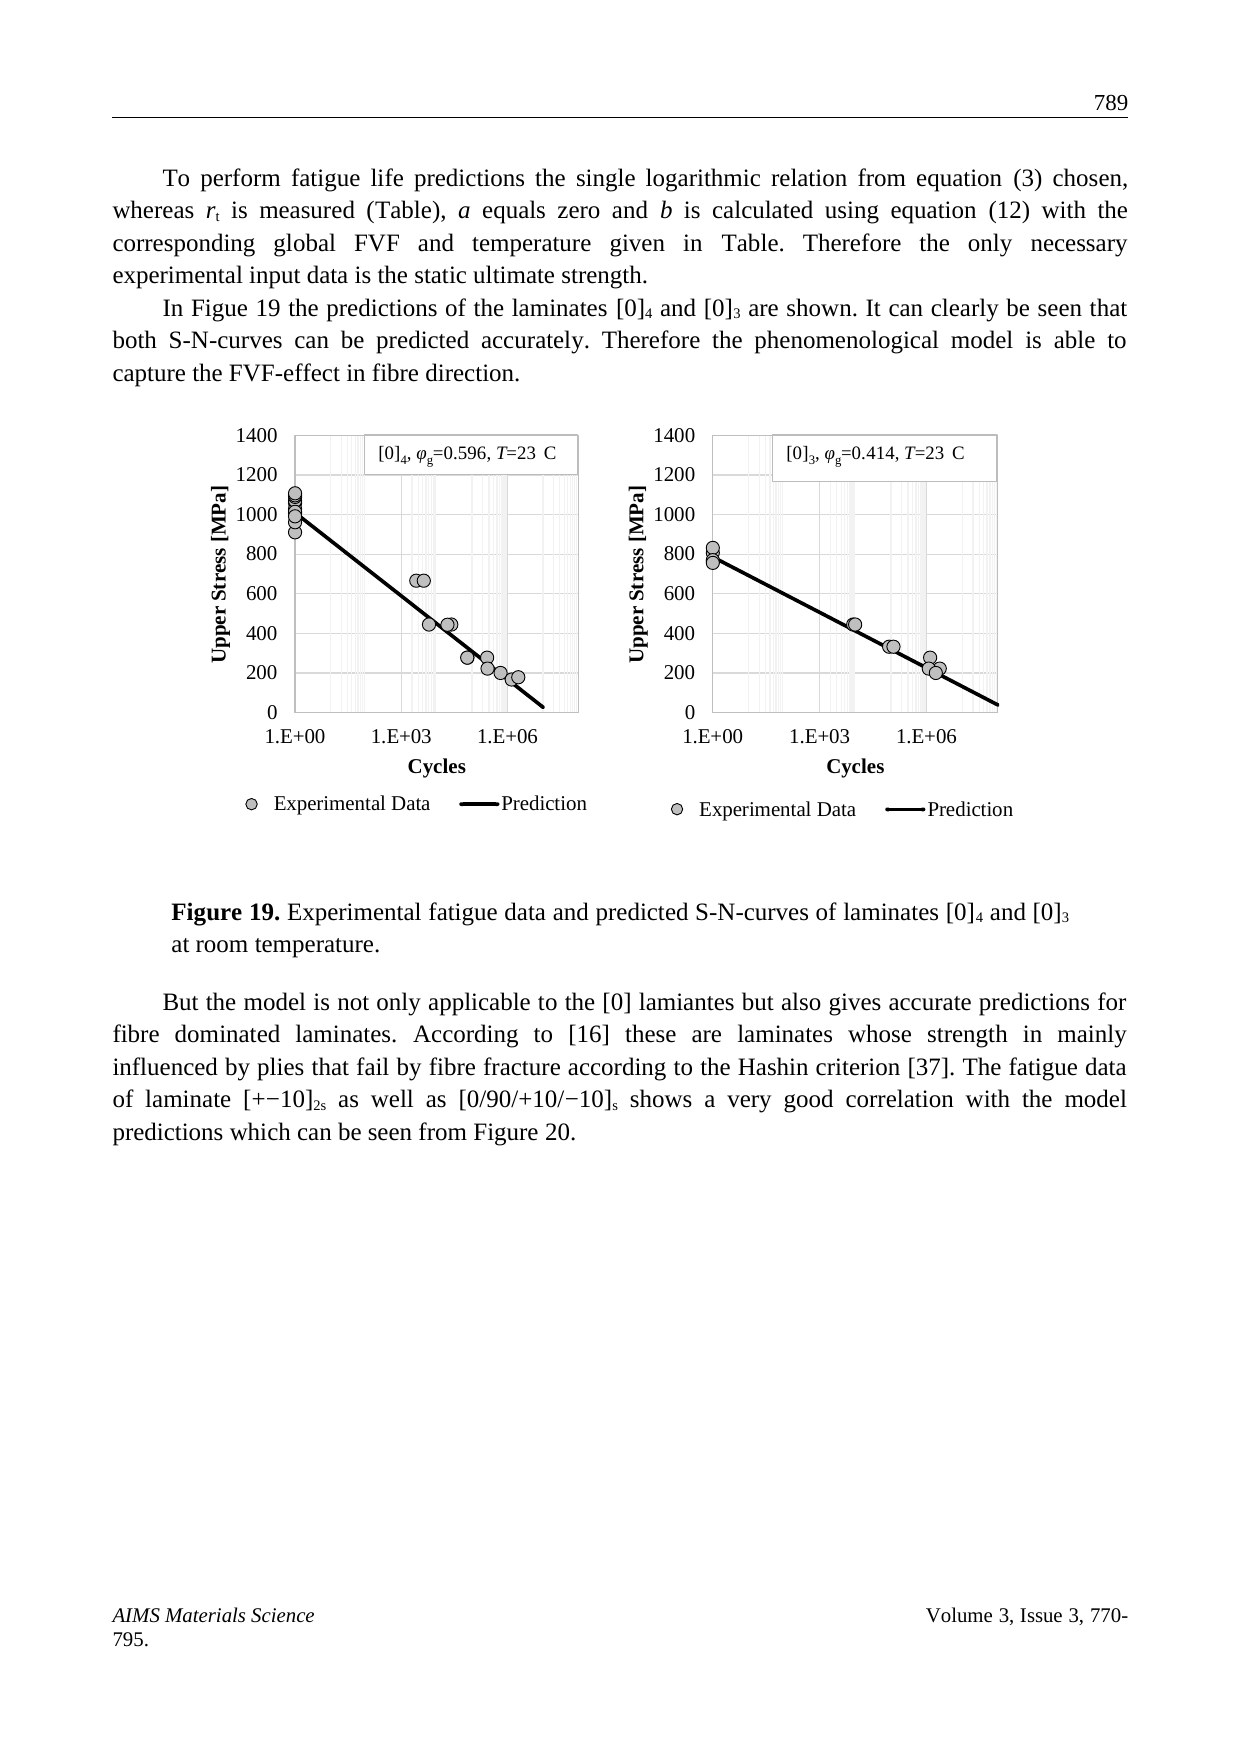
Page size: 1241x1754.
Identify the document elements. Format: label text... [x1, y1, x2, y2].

text But the model is not only applicable to the [0] lamiantes but also gives accurate predictions for fibre dominated laminates. According to [16] these are laminates whose strength in mainly influenced by plies that fail by fibre fracture according to the Hashin criterion [37]. The fatigue data of laminate [+−10]2s as well as [0/90/+10/−10]s shows a very good correlation with the model predictions which can be seen from Figure 20. [112, 985, 1128, 1148]
text In Figue 19 the predictions of the laminates [0]4 and [0]3 are shown. It can clearly be seen that both S-N-curves can be predicted accurately. Therefore the phenomenological model is able to capture the FVF-effect in fibre direction. [112, 291, 1128, 389]
text Figure 19. Experimental fatigue data and predicted S-N-curves of laminates [0]4 and [0]3 at room temperature. [171, 895, 1069, 960]
text To perform fatigue life predictions the single logarithmic relation from equation (3) chosen, whereas rt is measured (Table), a equals zero and b is calculated using equation (12) with the corresponding global FVF and temperature given in Table. Therefore the only necessary experimental input data is the static ultimate strength. [112, 161, 1128, 291]
